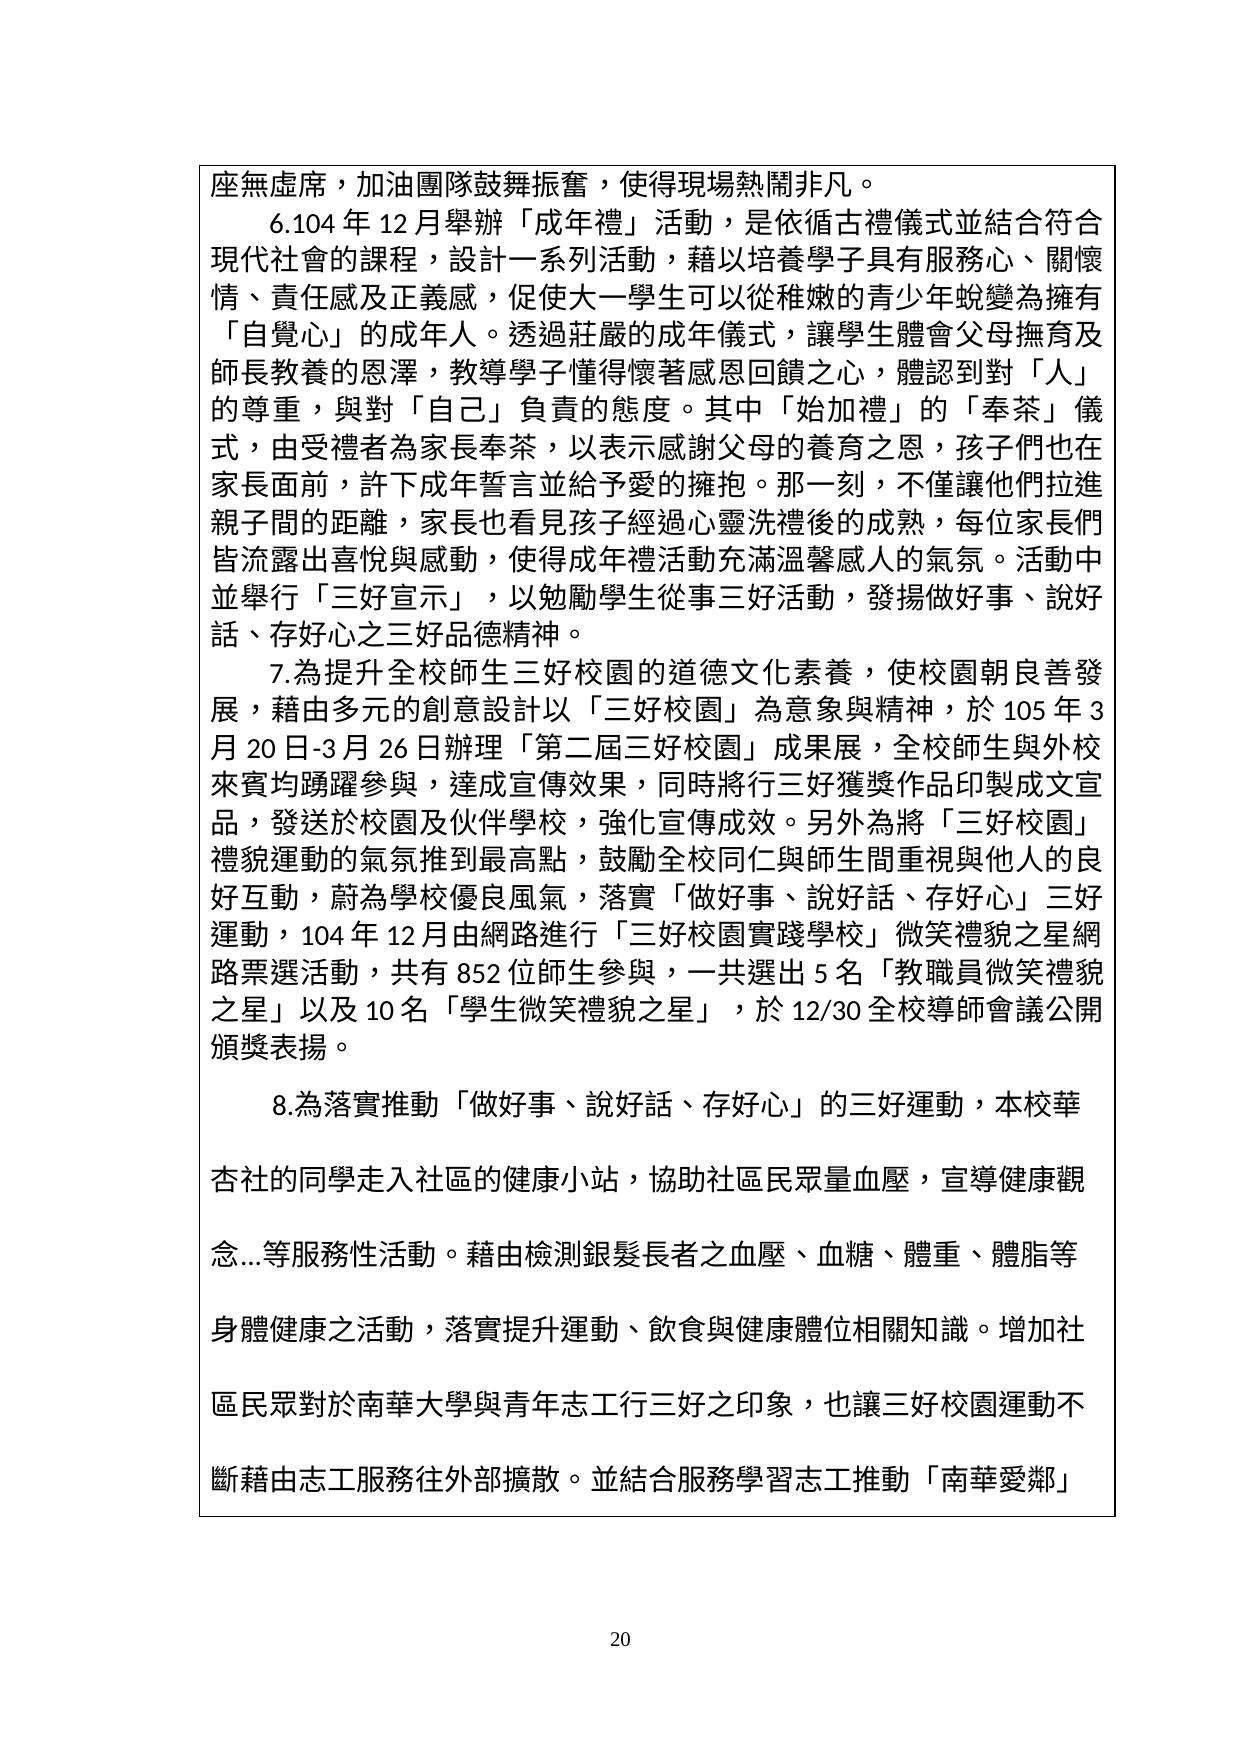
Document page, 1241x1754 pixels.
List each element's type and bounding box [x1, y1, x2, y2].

table_cell [200, 166, 1114, 1516]
